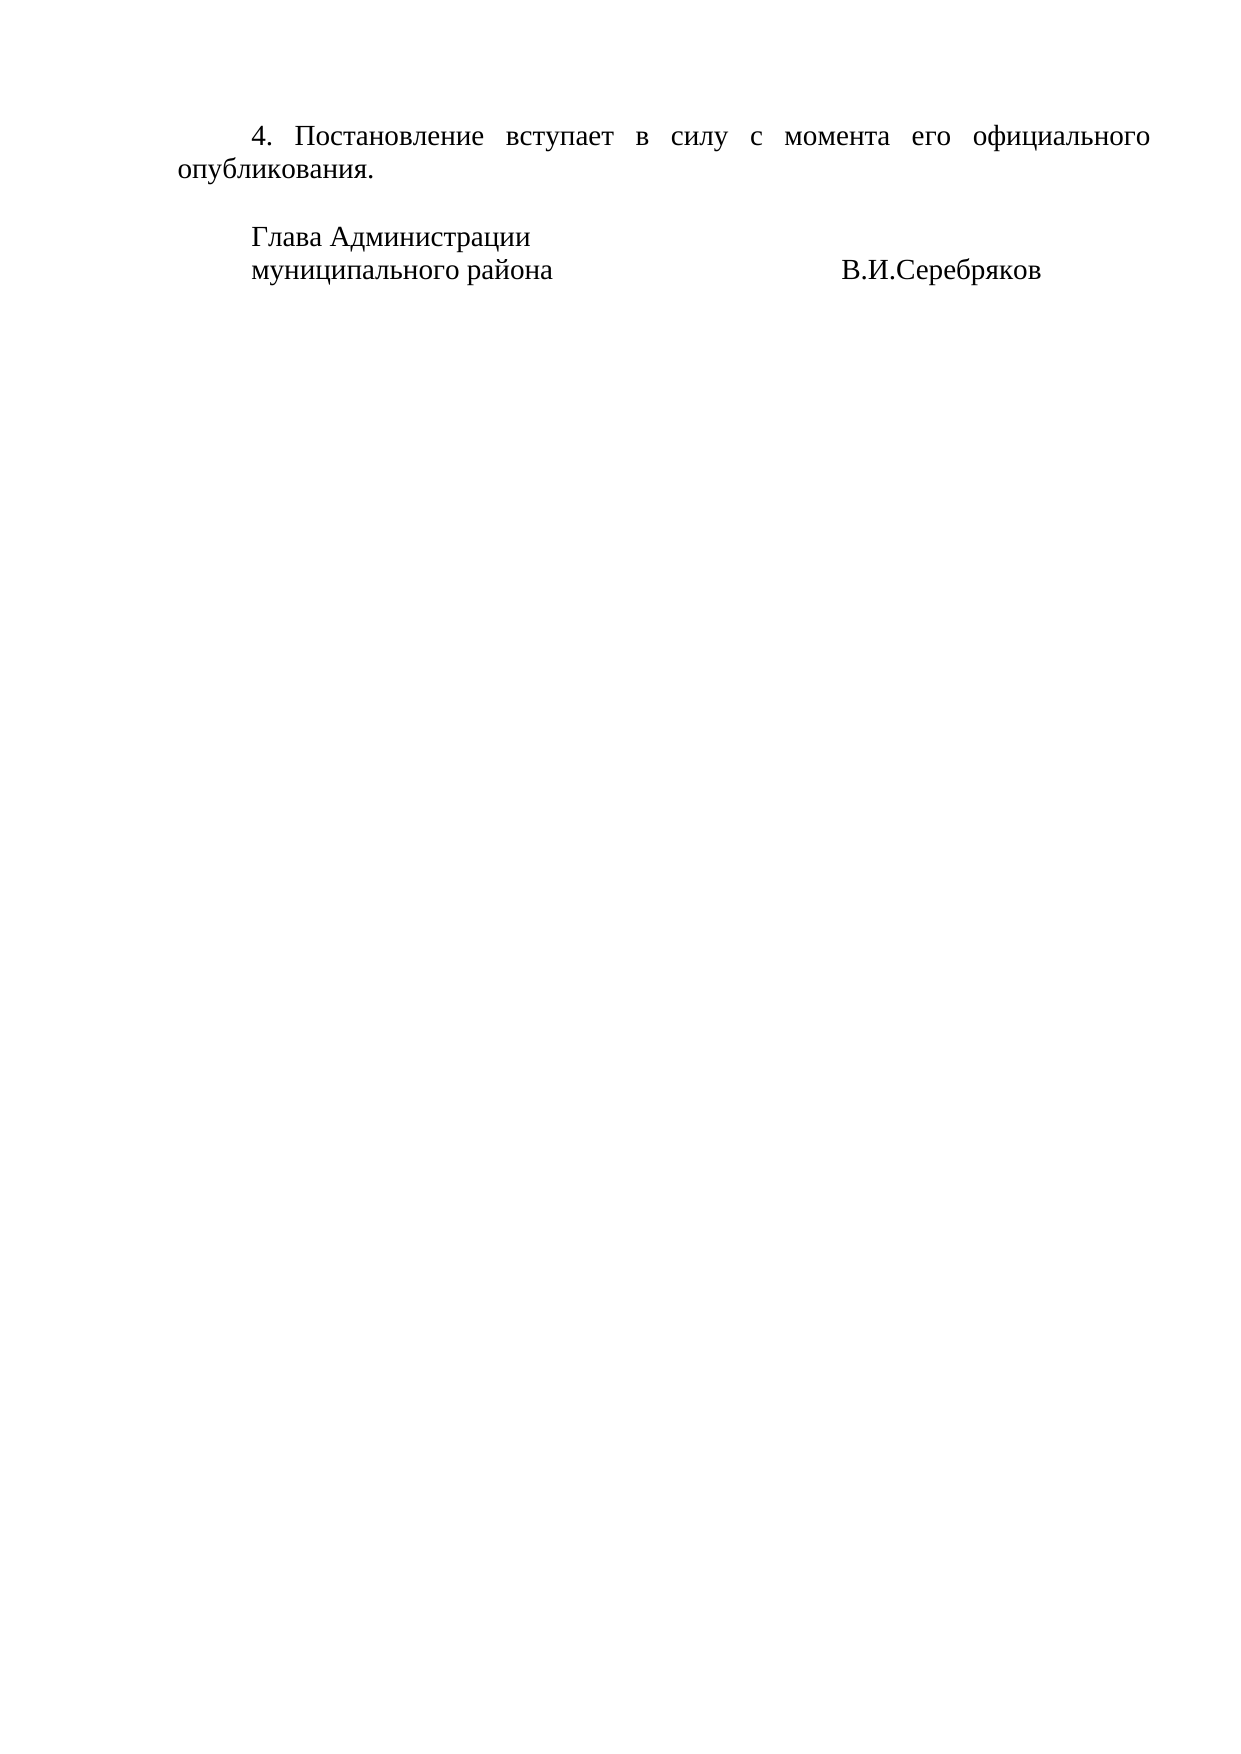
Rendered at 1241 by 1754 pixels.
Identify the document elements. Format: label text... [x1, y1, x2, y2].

text муниципального района В.И.Серебряков [177, 252, 1152, 286]
text Глава Администрации [177, 219, 1152, 252]
text 4. Постановление вступает в силу с момента его официального опубликования. [177, 118, 1152, 185]
